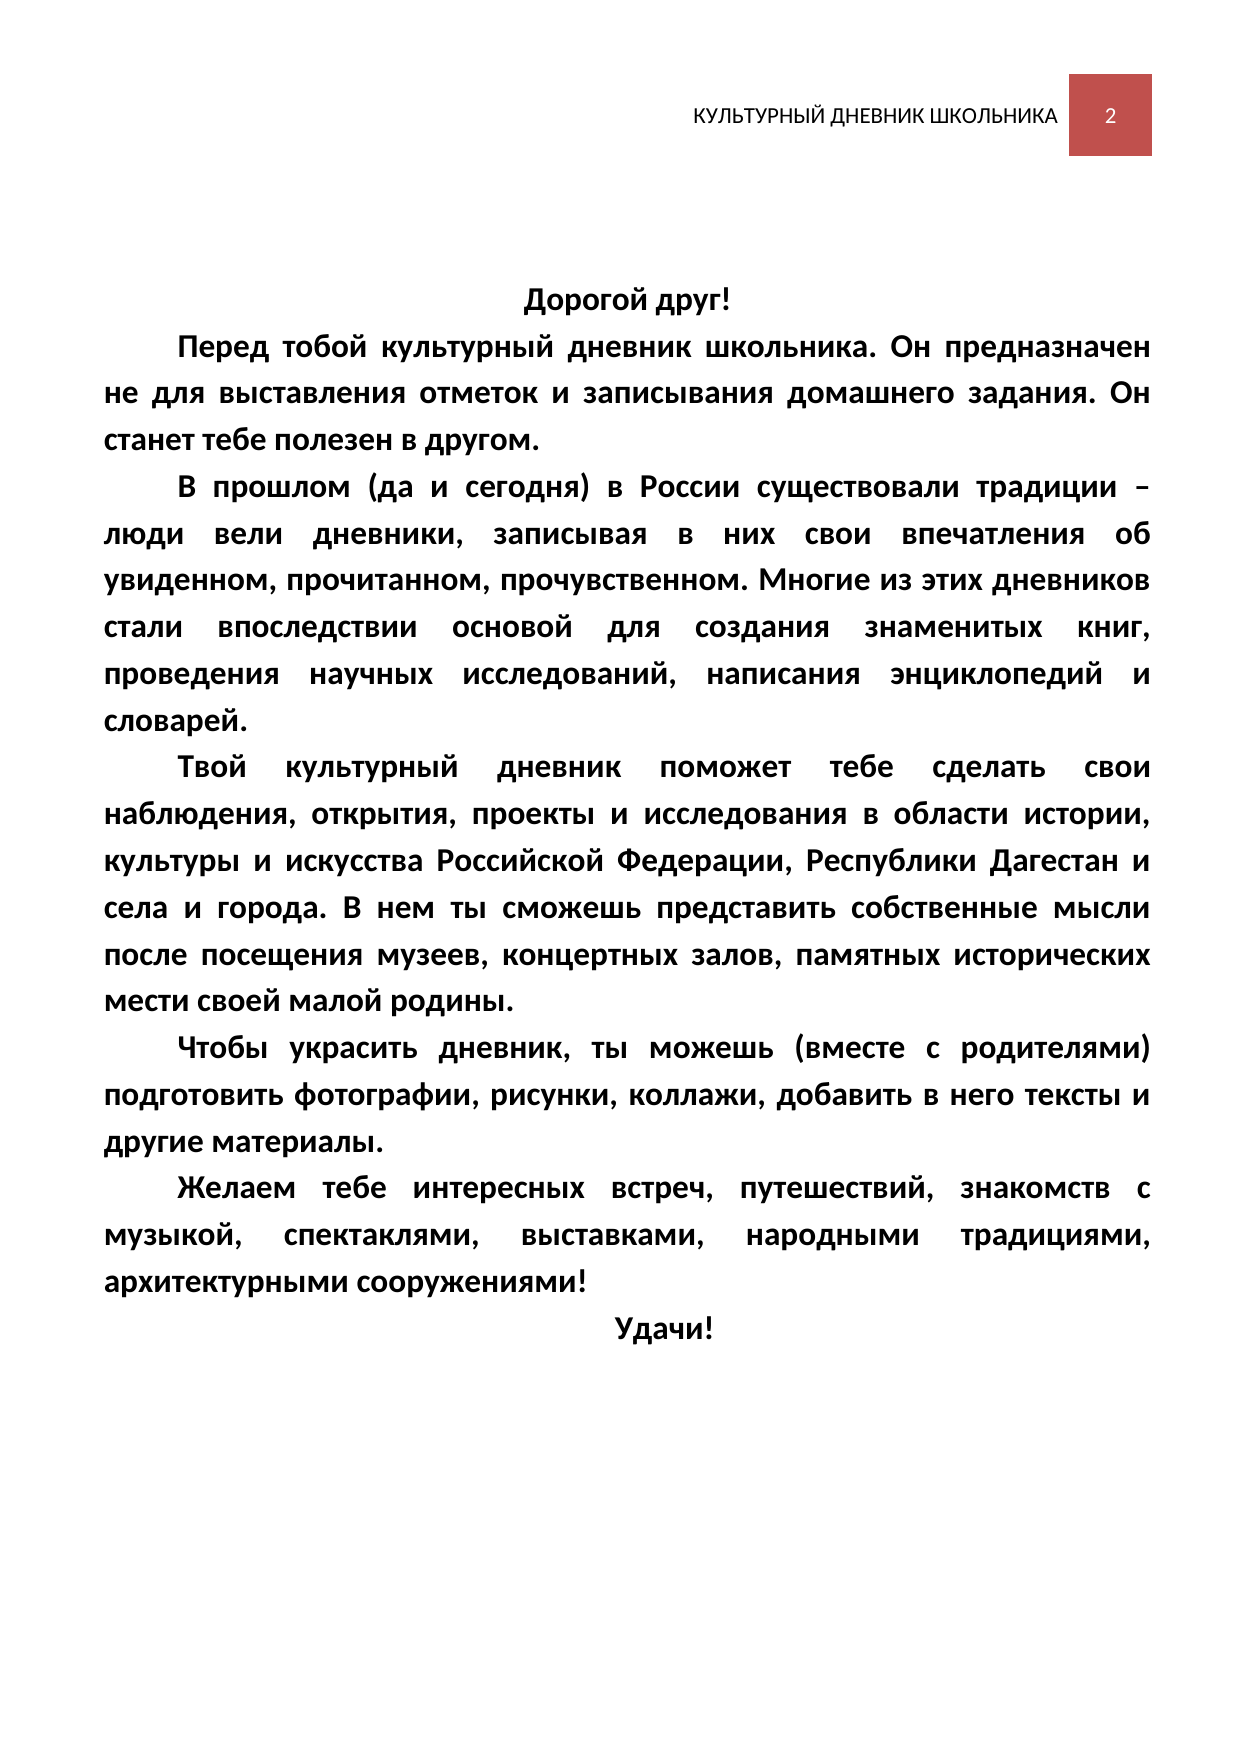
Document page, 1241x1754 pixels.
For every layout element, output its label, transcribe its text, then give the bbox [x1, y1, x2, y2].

text В прошлом (да и сегодня) в России существовали традиции – люди вели дневники, записывая в них свои впечатления об увиденном, прочитанном, прочувственном. Многие из этих дневников стали впоследствии основой для создания знаменитых книг, проведения научных исследований, написания энциклопедий и словарей. [103, 465, 1152, 739]
text Удачи! [103, 1307, 1152, 1347]
text Чтобы украсить дневник, ты можешь (вместе с родителями) подготовить фотографии, рисунки, коллажи, добавить в него тексты и другие материалы. [103, 1026, 1152, 1160]
text Твой культурный дневник поможет тебе сделать свои наблюдения, открытия, проекты и исследования в области истории, культуры и искусства Российской Федерации, Республики Дагестан и села и города. В нем ты сможешь представить собственные мысли после посещения музеев, концертных залов, памятных исторических мести своей малой родины. [103, 746, 1152, 1020]
text Перед тобой культурный дневник школьника. Он предназначен не для выставления отметок и записывания домашнего задания. Он станет тебе полезен в другом. [103, 324, 1152, 459]
text Дорогой друг! [103, 278, 1152, 318]
text Желаем тебе интересных встреч, путешествий, знакомств с музыкой, спектаклями, выставками, народными традициями, архитектурными сооружениями! [103, 1166, 1152, 1301]
